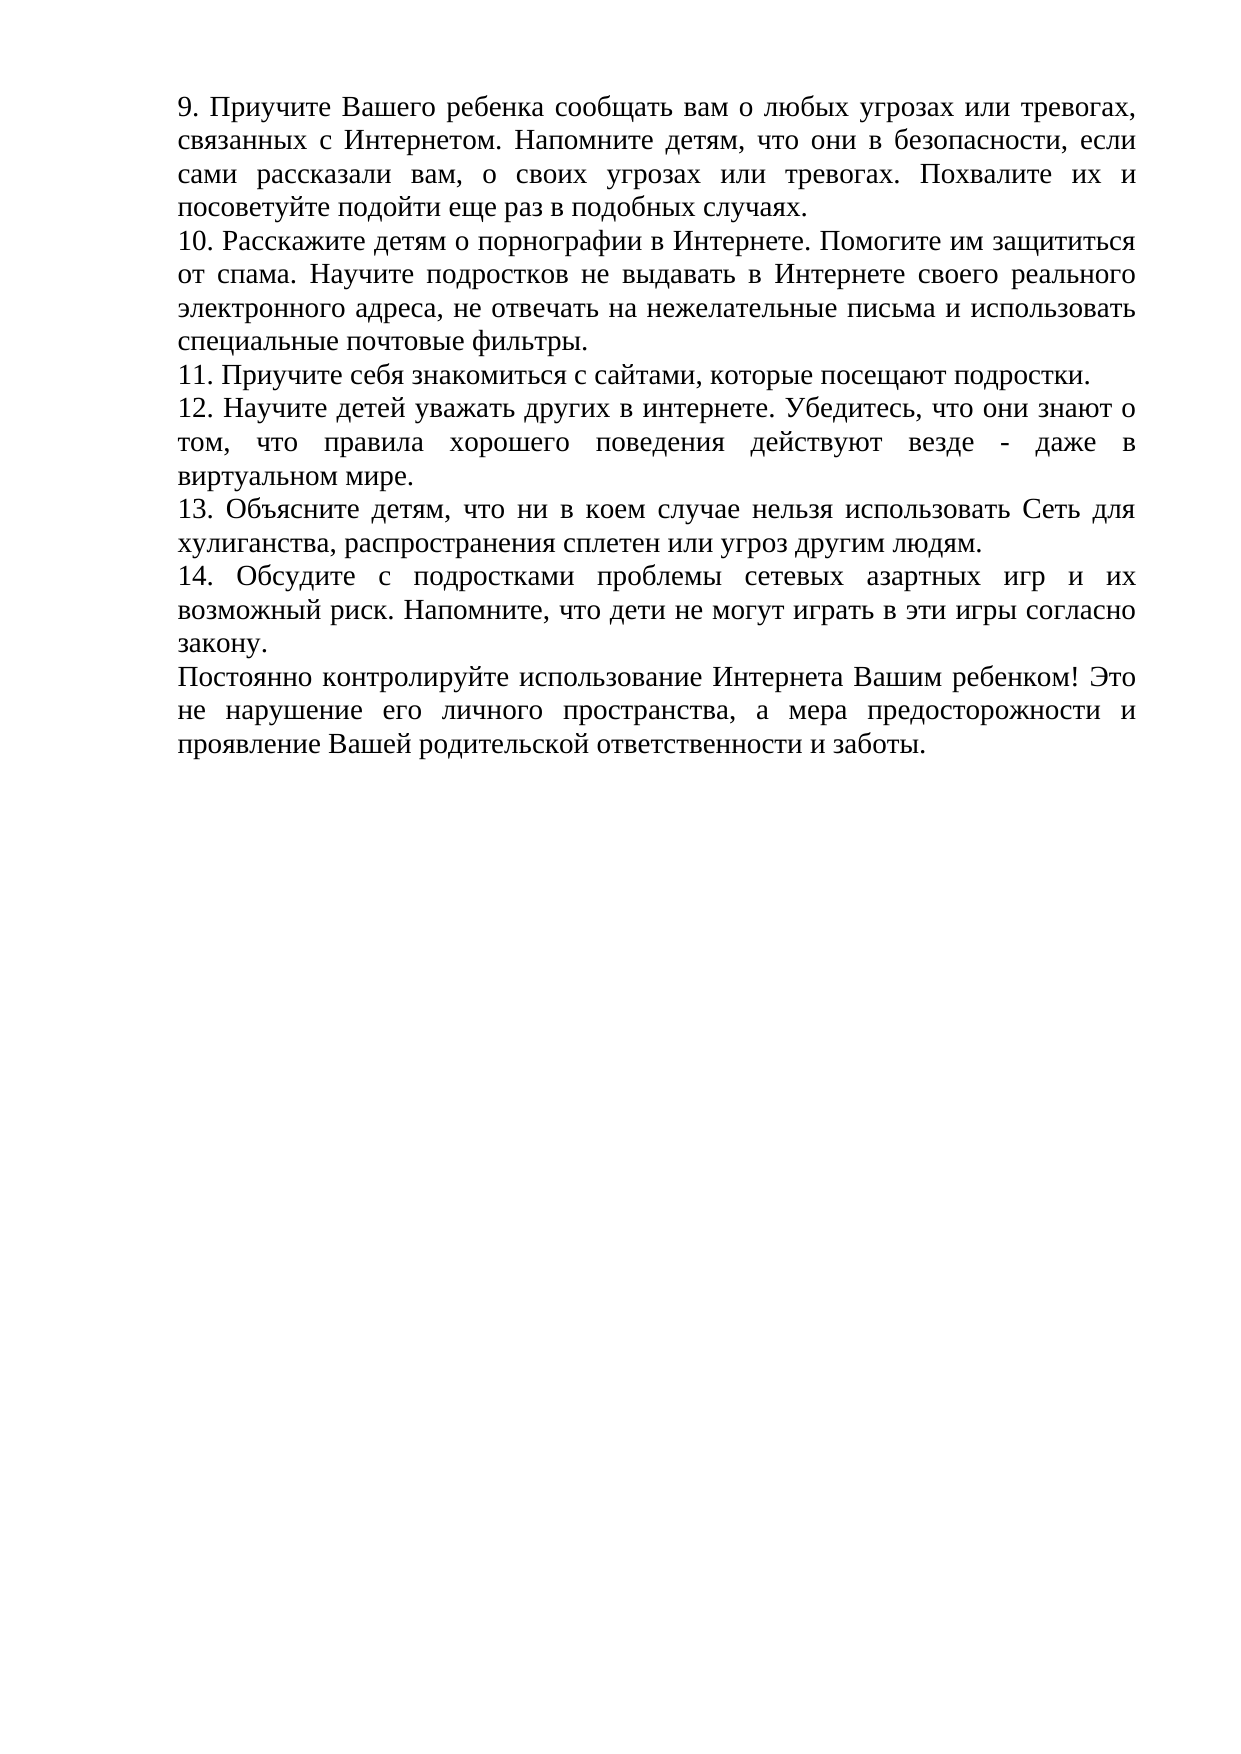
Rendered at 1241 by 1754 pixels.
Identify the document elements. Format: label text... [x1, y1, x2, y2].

text 13. Объясните детям, что ни в коем случае нельзя использовать Сеть для хулиганства, распространения сплетен или угроз другим людям. [177, 491, 1137, 558]
text 12. Научите детей уважать других в интернете. Убедитесь, что они знают о том, что правила хорошего поведения действуют везде - даже в виртуальном мире. [177, 391, 1137, 491]
text 14. Обсудите с подростками проблемы сетевых азартных игр и их возможный риск. Напомните, что дети не могут играть в эти игры согласно закону. [177, 558, 1137, 659]
text 9. Приучите Вашего ребенка сообщать вам о любых угрозах или тревогах, связанных с Интернетом. Напомните детям, что они в безопасности, если сами рассказали вам, о своих угрозах или тревогах. Похвалите их и посоветуйте подойти еще раз в подобных случаях. [177, 89, 1137, 223]
text 11. Приучите себя знакомиться с сайтами, которые посещают подростки. [177, 357, 1137, 391]
text 10. Расскажите детям о порнографии в Интернете. Помогите им защититься от спама. Научите подростков не выдавать в Интернете своего реального электронного адреса, не отвечать на нежелательные письма и использовать специальные почтовые фильтры. [177, 223, 1137, 357]
text Постоянно контролируйте использование Интернета Вашим ребенком! Это не нарушение его личного пространства, а мера предосторожности и проявление Вашей родительской ответственности и заботы. [177, 659, 1137, 759]
